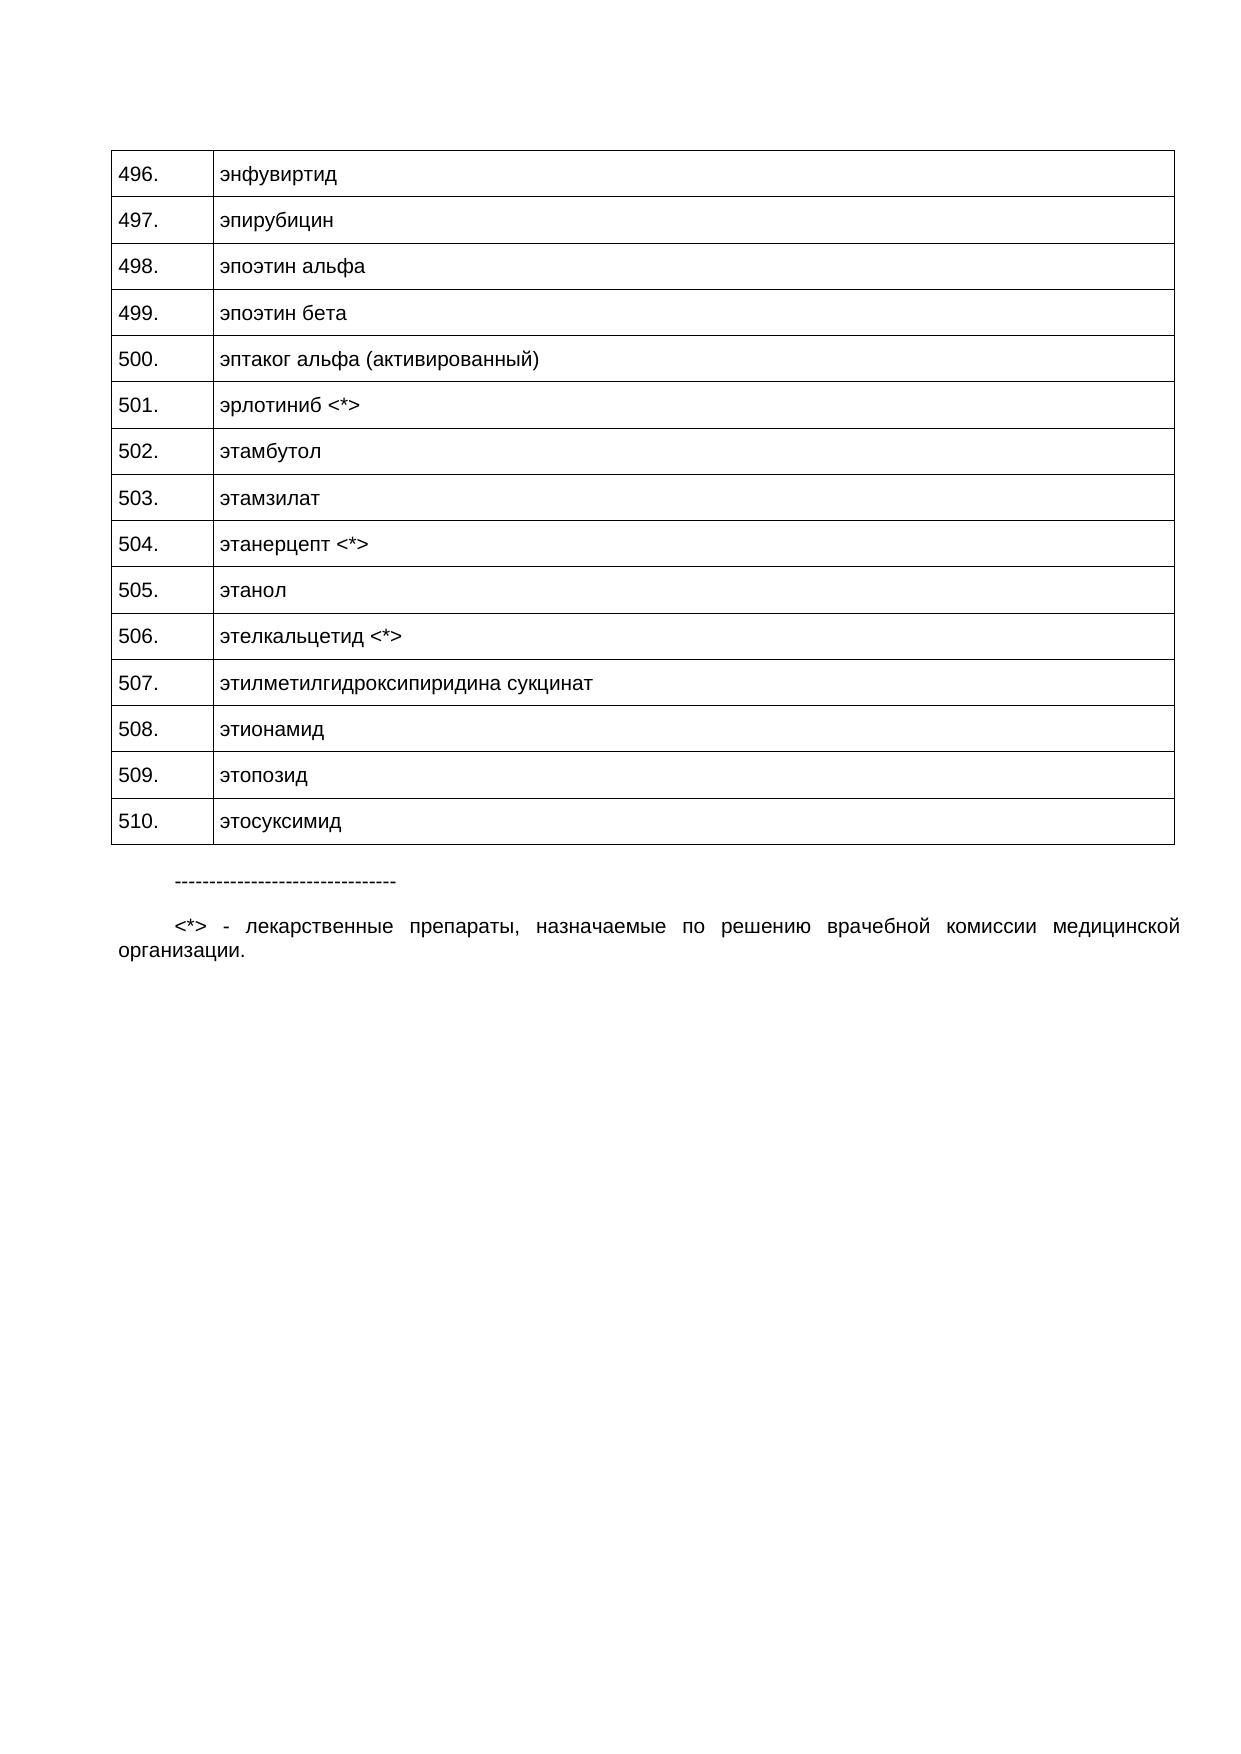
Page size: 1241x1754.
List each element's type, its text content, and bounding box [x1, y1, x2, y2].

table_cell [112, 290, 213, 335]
text <*> - лекарственные препараты, назначаемые по решению врачебной комиссии медицинской организации. [118, 913, 1181, 961]
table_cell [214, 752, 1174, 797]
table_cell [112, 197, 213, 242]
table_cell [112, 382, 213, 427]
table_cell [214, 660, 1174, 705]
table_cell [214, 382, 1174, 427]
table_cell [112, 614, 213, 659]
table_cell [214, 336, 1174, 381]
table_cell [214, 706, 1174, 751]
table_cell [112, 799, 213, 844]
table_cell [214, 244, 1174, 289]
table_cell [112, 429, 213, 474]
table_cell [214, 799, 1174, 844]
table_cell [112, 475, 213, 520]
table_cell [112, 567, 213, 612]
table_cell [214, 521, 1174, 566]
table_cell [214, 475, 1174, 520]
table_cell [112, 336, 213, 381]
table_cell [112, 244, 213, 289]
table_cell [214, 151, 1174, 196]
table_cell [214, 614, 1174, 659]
text -------------------------------- [118, 869, 1181, 893]
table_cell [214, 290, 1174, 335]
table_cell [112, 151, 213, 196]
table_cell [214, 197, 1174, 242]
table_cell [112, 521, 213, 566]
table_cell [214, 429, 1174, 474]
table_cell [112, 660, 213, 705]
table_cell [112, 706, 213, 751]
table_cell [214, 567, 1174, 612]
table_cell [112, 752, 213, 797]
